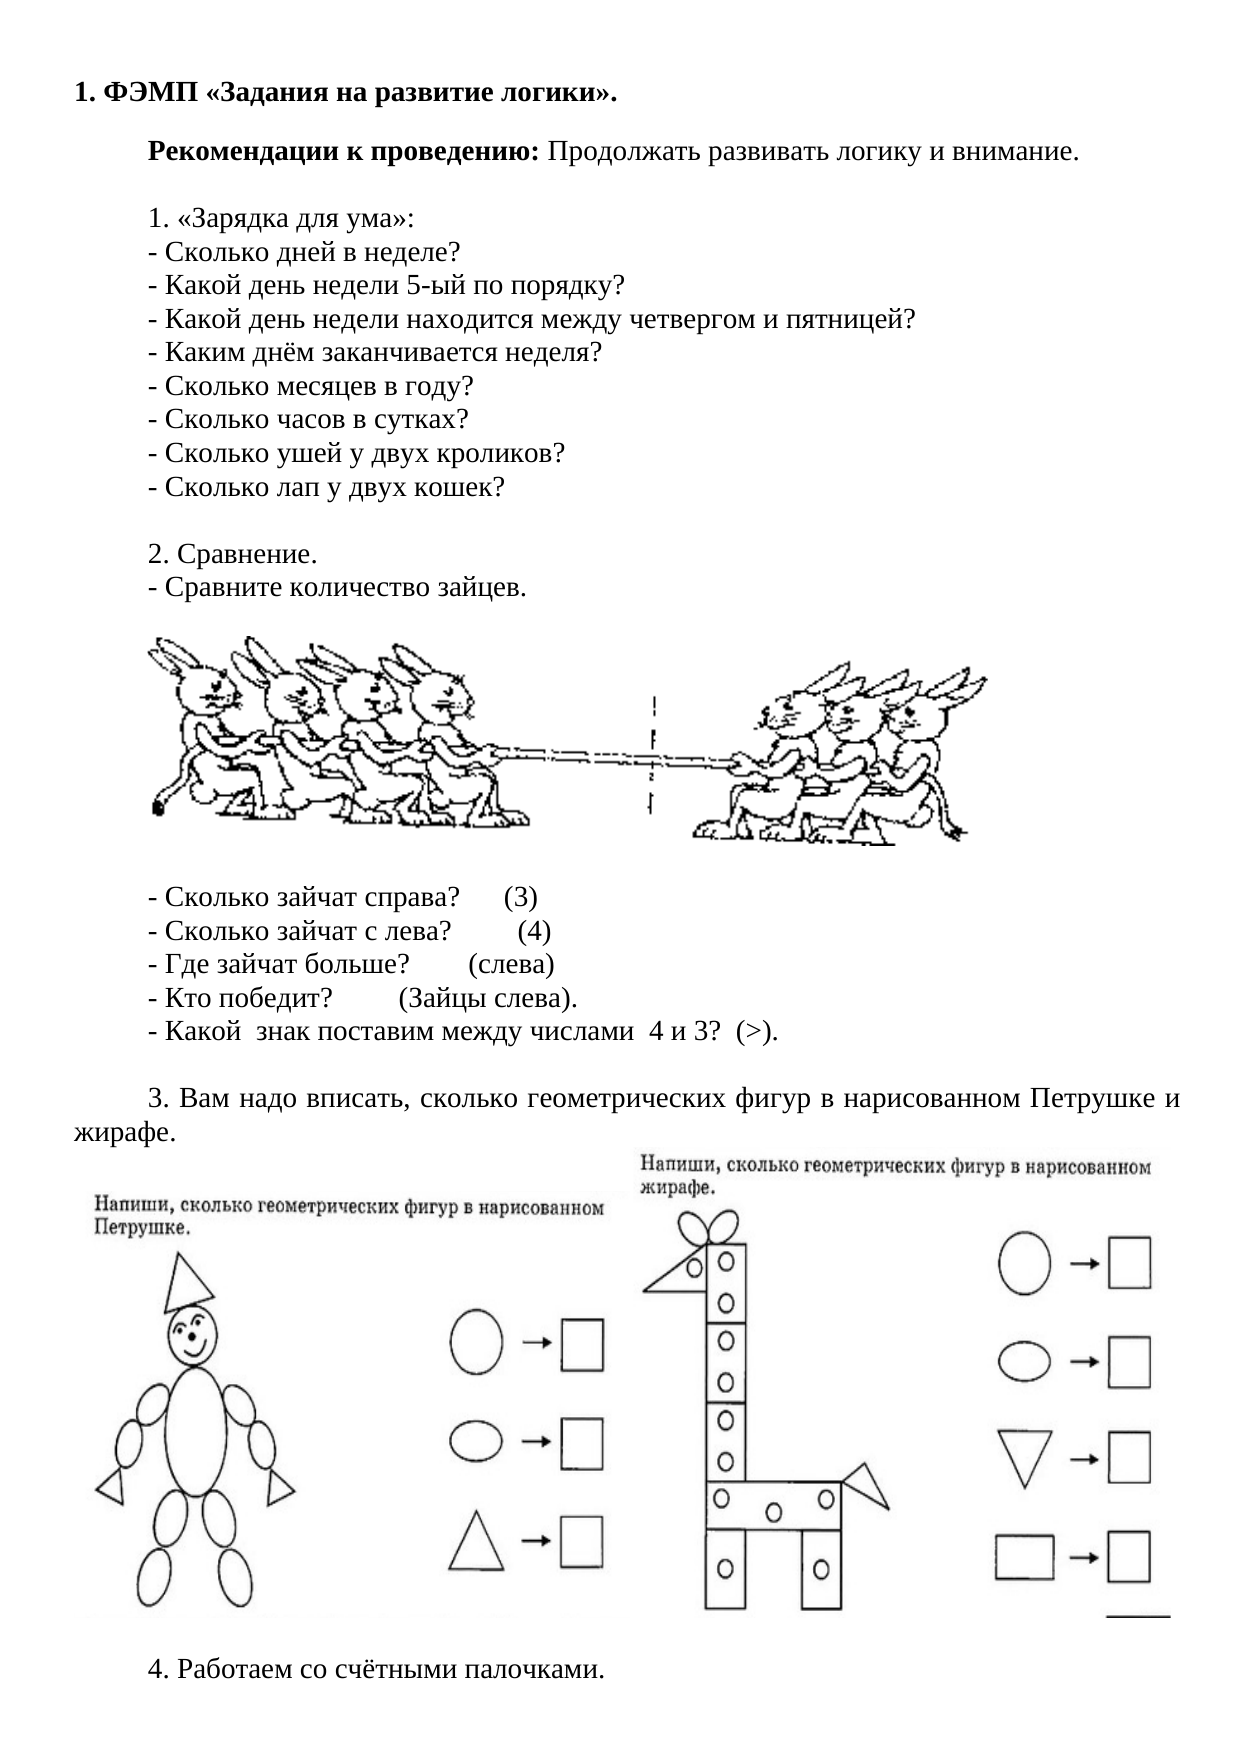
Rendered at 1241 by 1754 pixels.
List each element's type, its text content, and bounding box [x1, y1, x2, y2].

picture [147, 636, 988, 846]
text Рекомендации к проведению: Продолжать развивать логику и внимание. [74, 133, 1181, 167]
text 1. ФЭМП «Задания на развитие логики». [74, 74, 1181, 107]
text 1. «Зарядка для ума»: [74, 200, 1181, 234]
text - Каким днём заканчивается неделя? [74, 334, 1181, 368]
picture [73, 1147, 1171, 1618]
text - Сколько зайчат справа? (3) [74, 879, 1181, 913]
text - Какой день недели находится между четвергом и пятницей? [74, 301, 1181, 334]
text - Какой знак поставим между числами 4 и 3? (>). [74, 1013, 1181, 1047]
text - Сравните количество зайцев. [74, 569, 1181, 603]
text 3. Вам надо вписать, сколько геометрических фигур в нарисованном Петрушке и жирафе. [74, 1081, 1181, 1148]
text - Сколько месяцев в году? [74, 368, 1181, 402]
text - Сколько часов в сутках? [74, 402, 1181, 435]
text 2. Сравнение. [74, 536, 1181, 569]
text - Сколько дней в неделе? [74, 234, 1181, 267]
text - Где зайчат больше? (слева) [74, 946, 1181, 980]
text - Сколько ушей у двух кроликов? [74, 435, 1181, 469]
text - Какой день недели 5-ый по порядку? [74, 267, 1181, 301]
text - Сколько зайчат с лева? (4) [74, 913, 1181, 946]
text - Кто победит? (Зайцы слева). [74, 980, 1181, 1013]
text - Сколько лап у двух кошек? [74, 469, 1181, 502]
text 4. Работаем со счётными палочками. [74, 1651, 1181, 1685]
